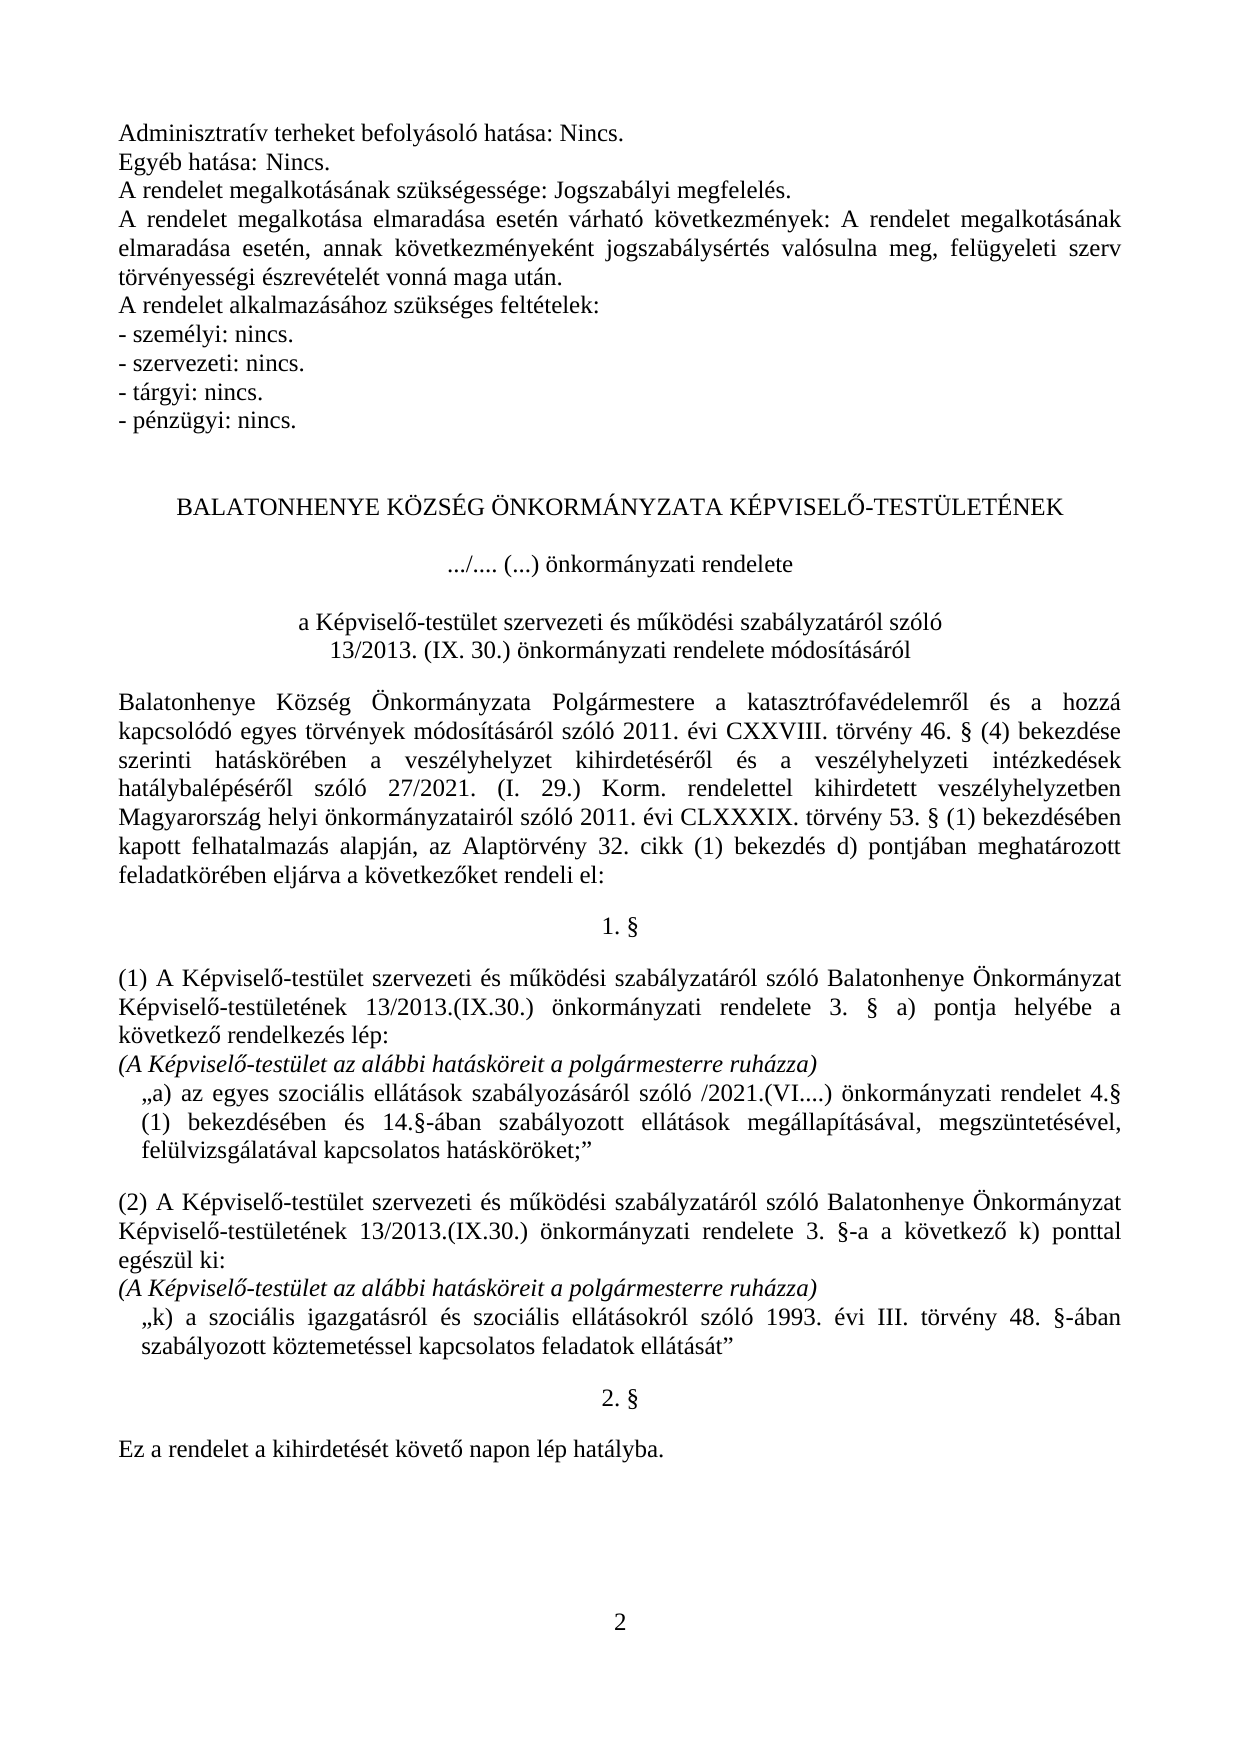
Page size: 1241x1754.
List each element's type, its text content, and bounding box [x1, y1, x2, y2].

text - pénzügyi: nincs. [118, 406, 1122, 434]
text Adminisztratív terheket befolyásoló hatása: Nincs. [118, 118, 1122, 147]
text Egyéb hatása: Nincs. [118, 147, 1122, 176]
text (A Képviselő-testület az alábbi hatásköreit a polgármesterre ruházza) [118, 1273, 1122, 1302]
text 1. § [118, 911, 1122, 940]
text A rendelet megalkotása elmaradása esetén várható következmények: A rendelet megalkotásának elmaradása esetén, annak következményeként jogszabálysértés valósulna meg, felügyeleti szerv törvényességi észrevételét vonná maga után. [118, 204, 1122, 291]
text - személyi: nincs. [118, 319, 1122, 348]
text „k) a szociális igazgatásról és szociális ellátásokról szóló 1993. évi III. törvény 48. §-ában szabályozott köztemetéssel kapcsolatos feladatok ellátását” [141, 1302, 1122, 1360]
text BALATONHENYE KÖZSÉG ÖNKORMÁNYZATA KÉPVISELŐ-TESTÜLETÉNEK [118, 492, 1122, 521]
text 13/2013. (IX. 30.) önkormányzati rendelete módosításáról [118, 636, 1122, 664]
text Ez a rendelet a kihirdetését követő napon lép hatályba. [118, 1434, 1122, 1463]
text A rendelet megalkotásának szükségessége: Jogszabályi megfelelés. [118, 176, 1122, 204]
text (2) A Képviselő-testület szervezeti és működési szabályzatáról szóló Balatonhenye Önkormányzat Képviselő-testületének 13/2013.(IX.30.) önkormányzati rendelete 3. §-a a következő k) ponttal egészül ki: [118, 1187, 1122, 1273]
text (1) A Képviselő-testület szervezeti és működési szabályzatáról szóló Balatonhenye Önkormányzat Képviselő-testületének 13/2013.(IX.30.) önkormányzati rendelete 3. § a) pontja helyébe a következő rendelkezés lép: [118, 963, 1122, 1049]
text 2. § [118, 1383, 1122, 1411]
text - szervezeti: nincs. [118, 348, 1122, 377]
text A rendelet alkalmazásához szükséges feltételek: [118, 291, 1122, 319]
text - tárgyi: nincs. [118, 377, 1122, 406]
text Balatonhenye Község Önkormányzata Polgármestere a katasztrófavédelemről és a hozzá kapcsolódó egyes törvények módosításáról szóló 2011. évi CXXVIII. törvény 46. § (4) bekezdése szerinti hatáskörében a veszélyhelyzet kihirdetéséről és a veszélyhelyzeti intézkedések hatálybalépéséről szóló 27/2021. (I. 29.) Korm. rendelettel kihirdetett veszélyhelyzetben Magyarország helyi önkormányzatairól szóló 2011. évi CLXXXIX. törvény 53. § (1) bekezdésében kapott felhatalmazás alapján, az Alaptörvény 32. cikk (1) bekezdés d) pontjában meghatározott feladatkörében eljárva a következőket rendeli el: [118, 687, 1122, 888]
text „a) az egyes szociális ellátások szabályozásáról szóló /2021.(VI....) önkormányzati rendelet 4.§ (1) bekezdésében és 14.§-ában szabályozott ellátások megállapításával, megszüntetésével, felülvizsgálatával kapcsolatos hatásköröket;” [141, 1078, 1122, 1164]
text .../.... (...) önkormányzati rendelete [118, 549, 1122, 578]
text (A Képviselő-testület az alábbi hatásköreit a polgármesterre ruházza) [118, 1049, 1122, 1078]
text a Képviselő-testület szervezeti és működési szabályzatáról szóló [118, 607, 1122, 636]
